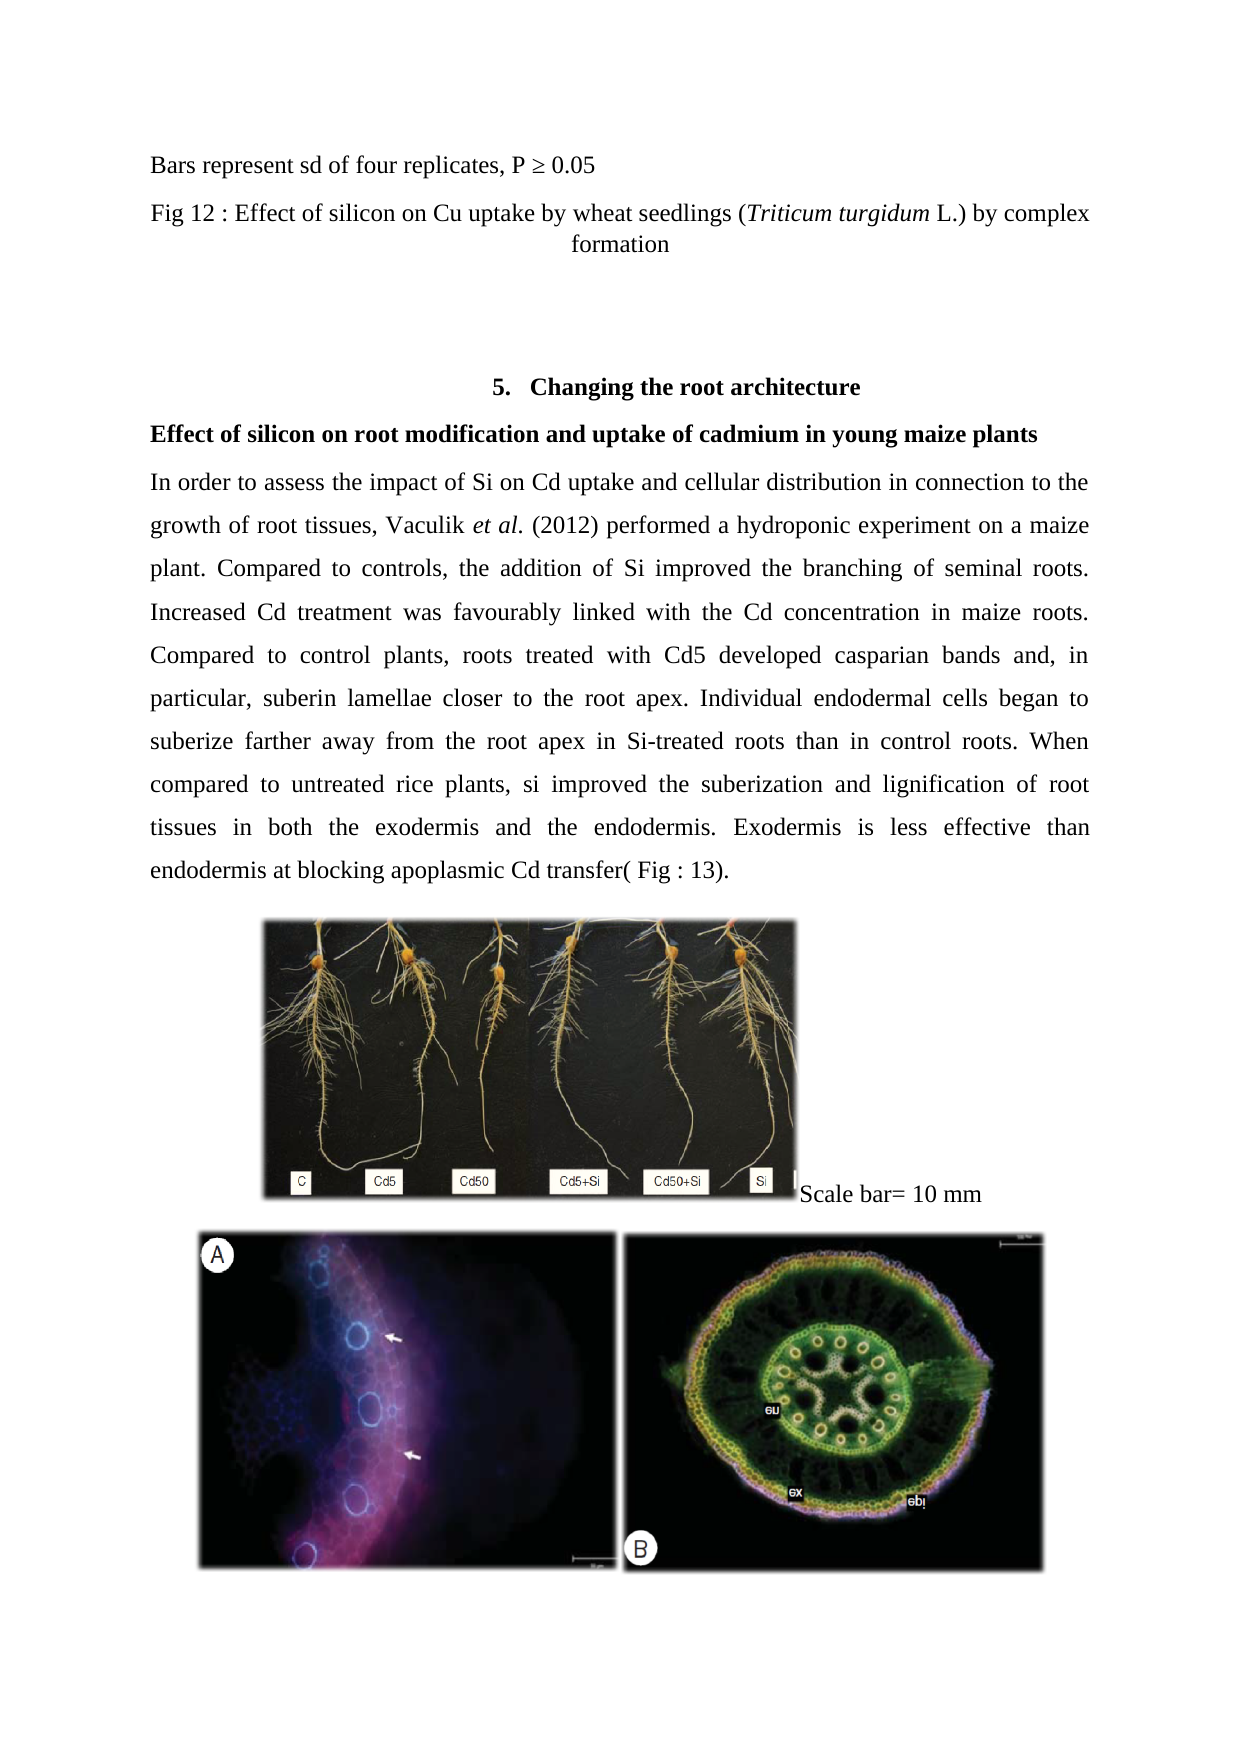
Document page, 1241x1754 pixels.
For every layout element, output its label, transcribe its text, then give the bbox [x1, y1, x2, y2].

list Changing the root architecture [262, 372, 1090, 401]
picture [266, 923, 793, 1196]
picture [202, 1235, 613, 1565]
text Effect of silicon on root modification and uptake of cadmium in young maize plants [150, 419, 1090, 448]
picture [627, 1237, 1040, 1568]
text Fig 12 : Effect of silicon on Cu uptake by wheat seedlings (Triticum turgidum L.) by complex formation [150, 198, 1090, 257]
text Bars represent sd of four replicates, P ≥ 0.05 [150, 150, 1090, 179]
text In order to assess the impact of Si on Cd uptake and cellular distribution in connection to the growth of root tissues, Vaculik et al. (2012) performed a hydroponic experiment on a maize plant. Compared to controls, the addition of Si improved the branching of seminal roots. Increased Cd treatment was favourably linked with the Cd concentration in maize roots. Compared to control plants, roots treated with Cd5 developed casparian bands and, in particular, suberin lamellae closer to the root apex. Individual endodermal cells began to suberize farther away from the root apex in Si-treated roots than in control roots. When compared to untreated rice plants, si improved the suberization and lignification of root tissues in both the exodermis and the endodermis. Exodermis is less effective than endodermis at blocking apoplasmic Cd transfer( Fig : 13). [150, 467, 1090, 884]
